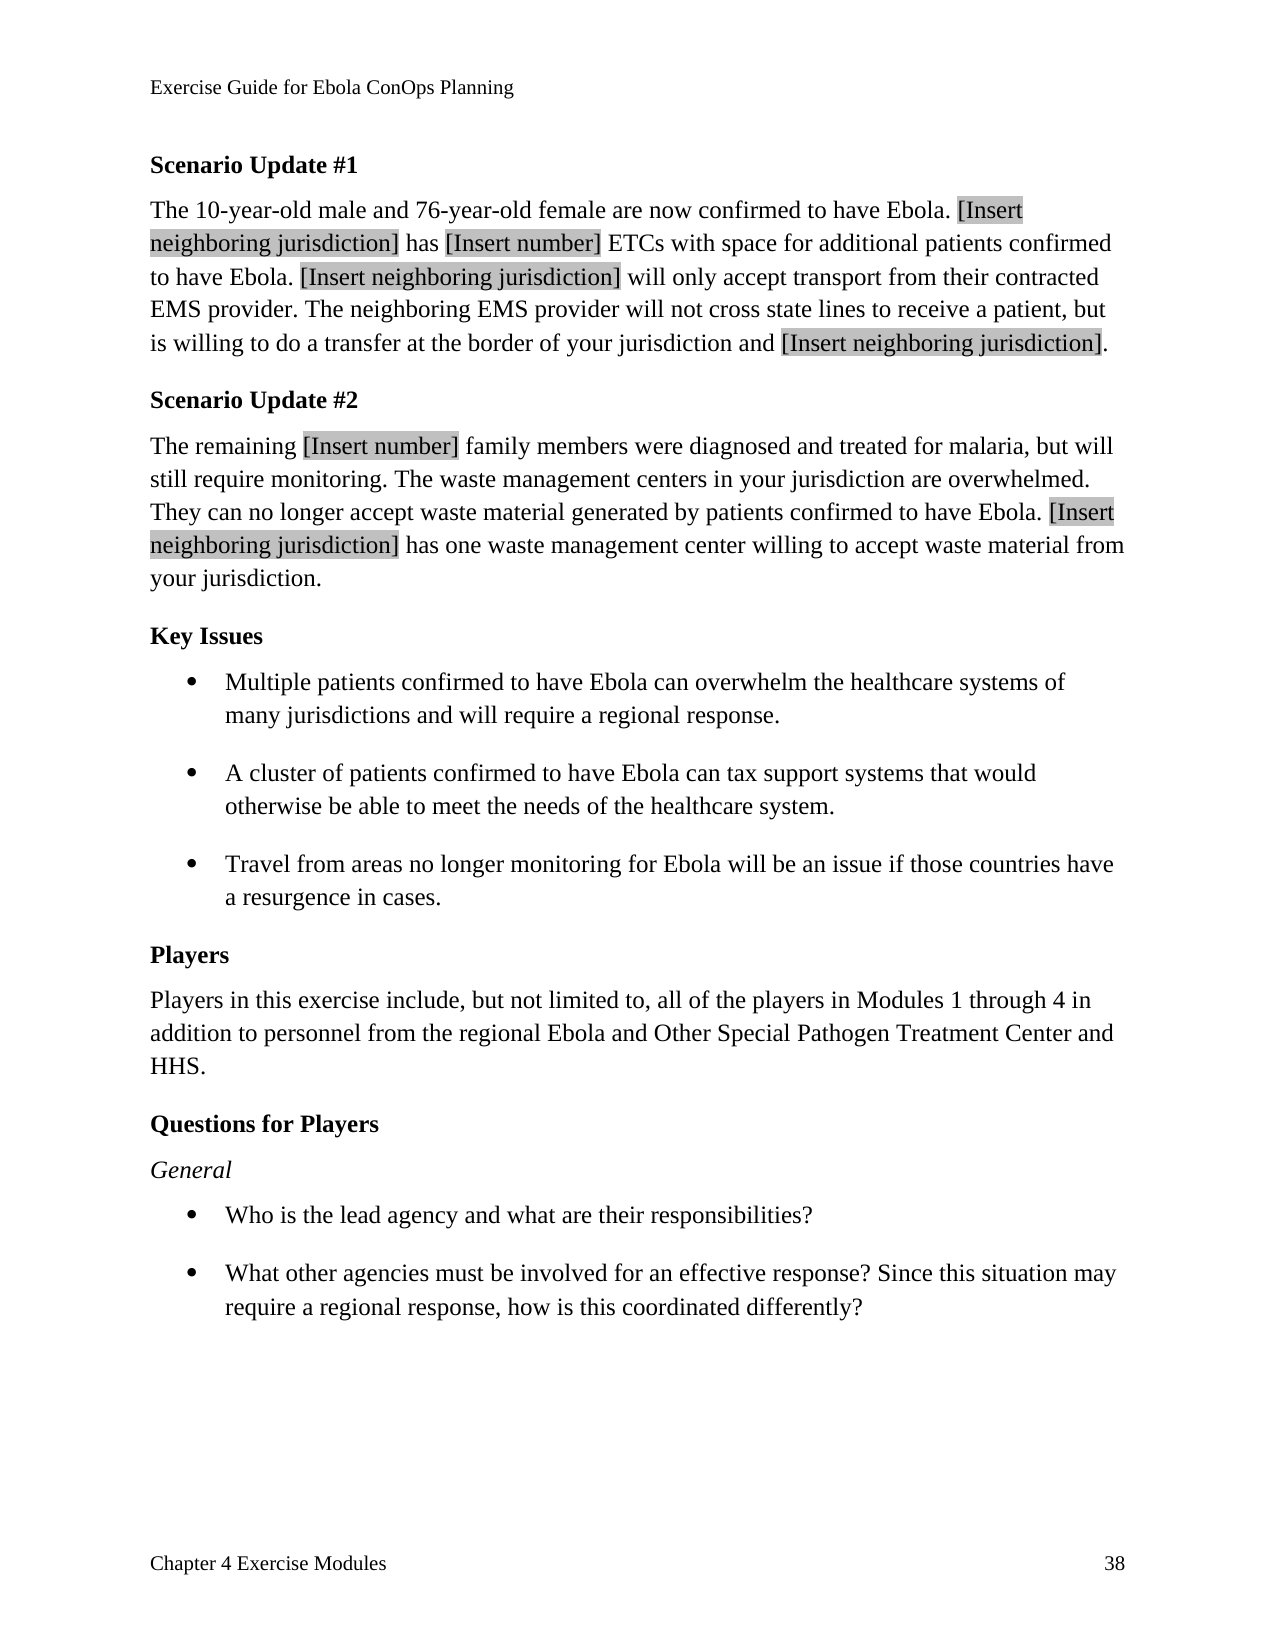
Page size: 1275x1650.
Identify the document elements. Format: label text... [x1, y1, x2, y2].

list Players in this exercise include, but not limited to, all of the players in Modules 1 through 4 in addition to personnel from the regional Ebola and Other Special Pathogen Treatment Center and HHS. [150, 985, 1125, 1080]
text Key Issues [150, 621, 1125, 650]
list Players [150, 940, 1125, 969]
list General [150, 1155, 1125, 1184]
list Who is the lead agency and what are their responsibilities? [187, 1201, 1125, 1229]
text The 10-year-old male and 76-year-old female are now confirmed to have Ebola. [Insert neighboring jurisdiction] has [Insert number] ETCs with space for additional patients confirmed to have Ebola. [Insert neighboring jurisdiction] will only accept transport from their contracted EMS provider. The neighboring EMS provider will not cross state lines to receive a patient, but is willing to do a transfer at the border of your jurisdiction and [Insert neighboring jurisdiction]. [150, 196, 1125, 356]
list What other agencies must be involved for an effective response? Since this situation may require a regional response, how is this coordinated differently? [187, 1258, 1125, 1320]
list Questions for Players [150, 1109, 1125, 1138]
list Travel from areas no longer monitoring for Ebola will be an issue if those countries have a resurgence in cases. [187, 849, 1125, 911]
text Scenario Update #1 [150, 150, 1125, 179]
list Multiple patients confirmed to have Ebola can overwhelm the healthcare systems of many jurisdictions and will require a regional response. [187, 667, 1125, 728]
list A cluster of patients confirmed to have Ebola can tax support systems that would otherwise be able to meet the needs of the healthcare system. [187, 758, 1125, 819]
text Scenario Update #2 [150, 386, 1125, 414]
text The remaining [Insert number] family members were diagnosed and treated for malaria, but will still require monitoring. The waste management centers in your jurisdiction are overwhelmed. They can no longer accept waste material generated by patients confirmed to have Ebola. [Insert neighboring jurisdiction] has one waste management center willing to accept waste material from your jurisdiction. [150, 431, 1125, 592]
